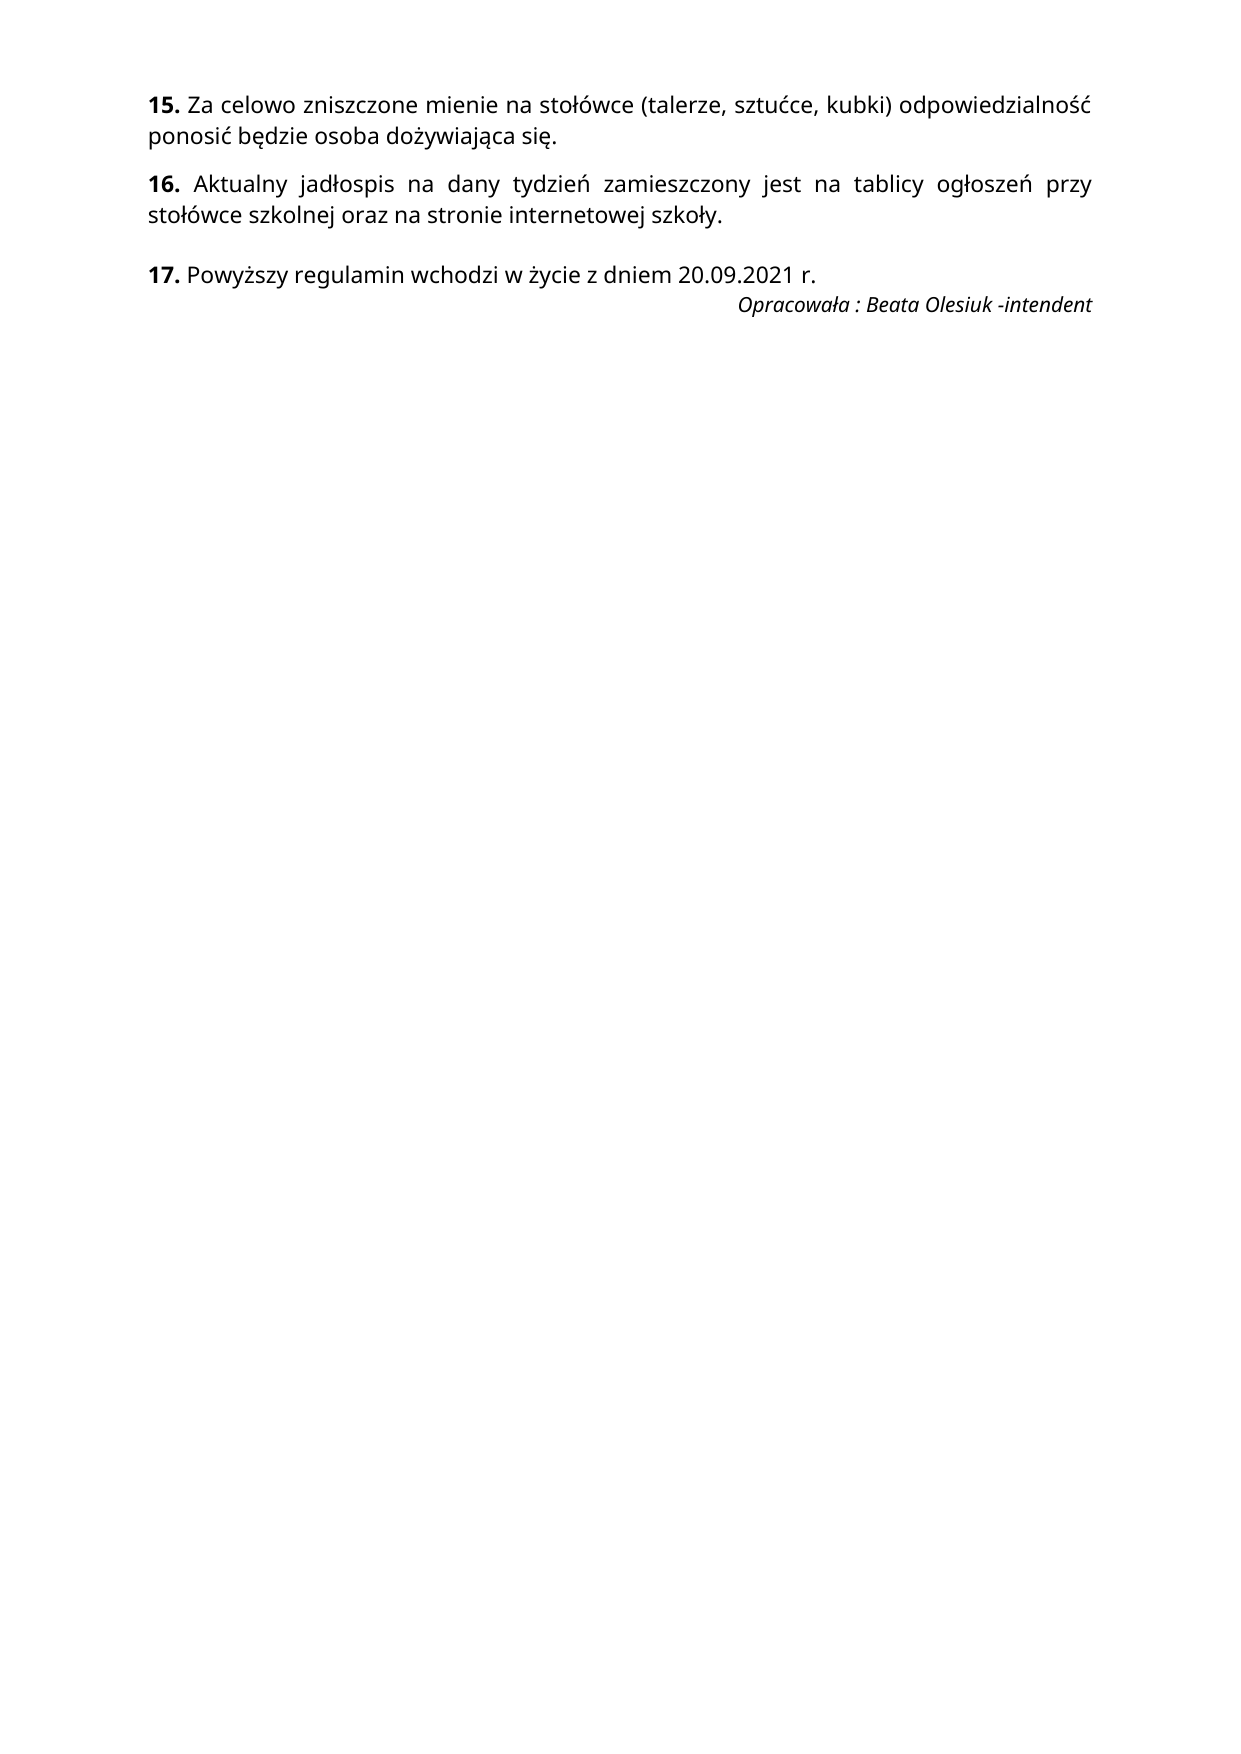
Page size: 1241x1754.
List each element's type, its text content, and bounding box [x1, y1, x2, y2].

text Opracowała : Beata Olesiuk -intendent [148, 290, 1093, 318]
text 17. Powyższy regulamin wchodzi w życie z dniem 20.09.2021 r. [148, 259, 1166, 290]
text 16. Aktualny jadłospis na dany tydzień zamieszczony jest na tablicy ogłoszeń przy stołówce szkolnej oraz na stronie internetowej szkoły. [148, 168, 1093, 231]
text 15. Za celowo zniszczone mienie na stołówce (talerze, sztućce, kubki) odpowiedzialność ponosić będzie osoba dożywiająca się. [148, 89, 1093, 151]
